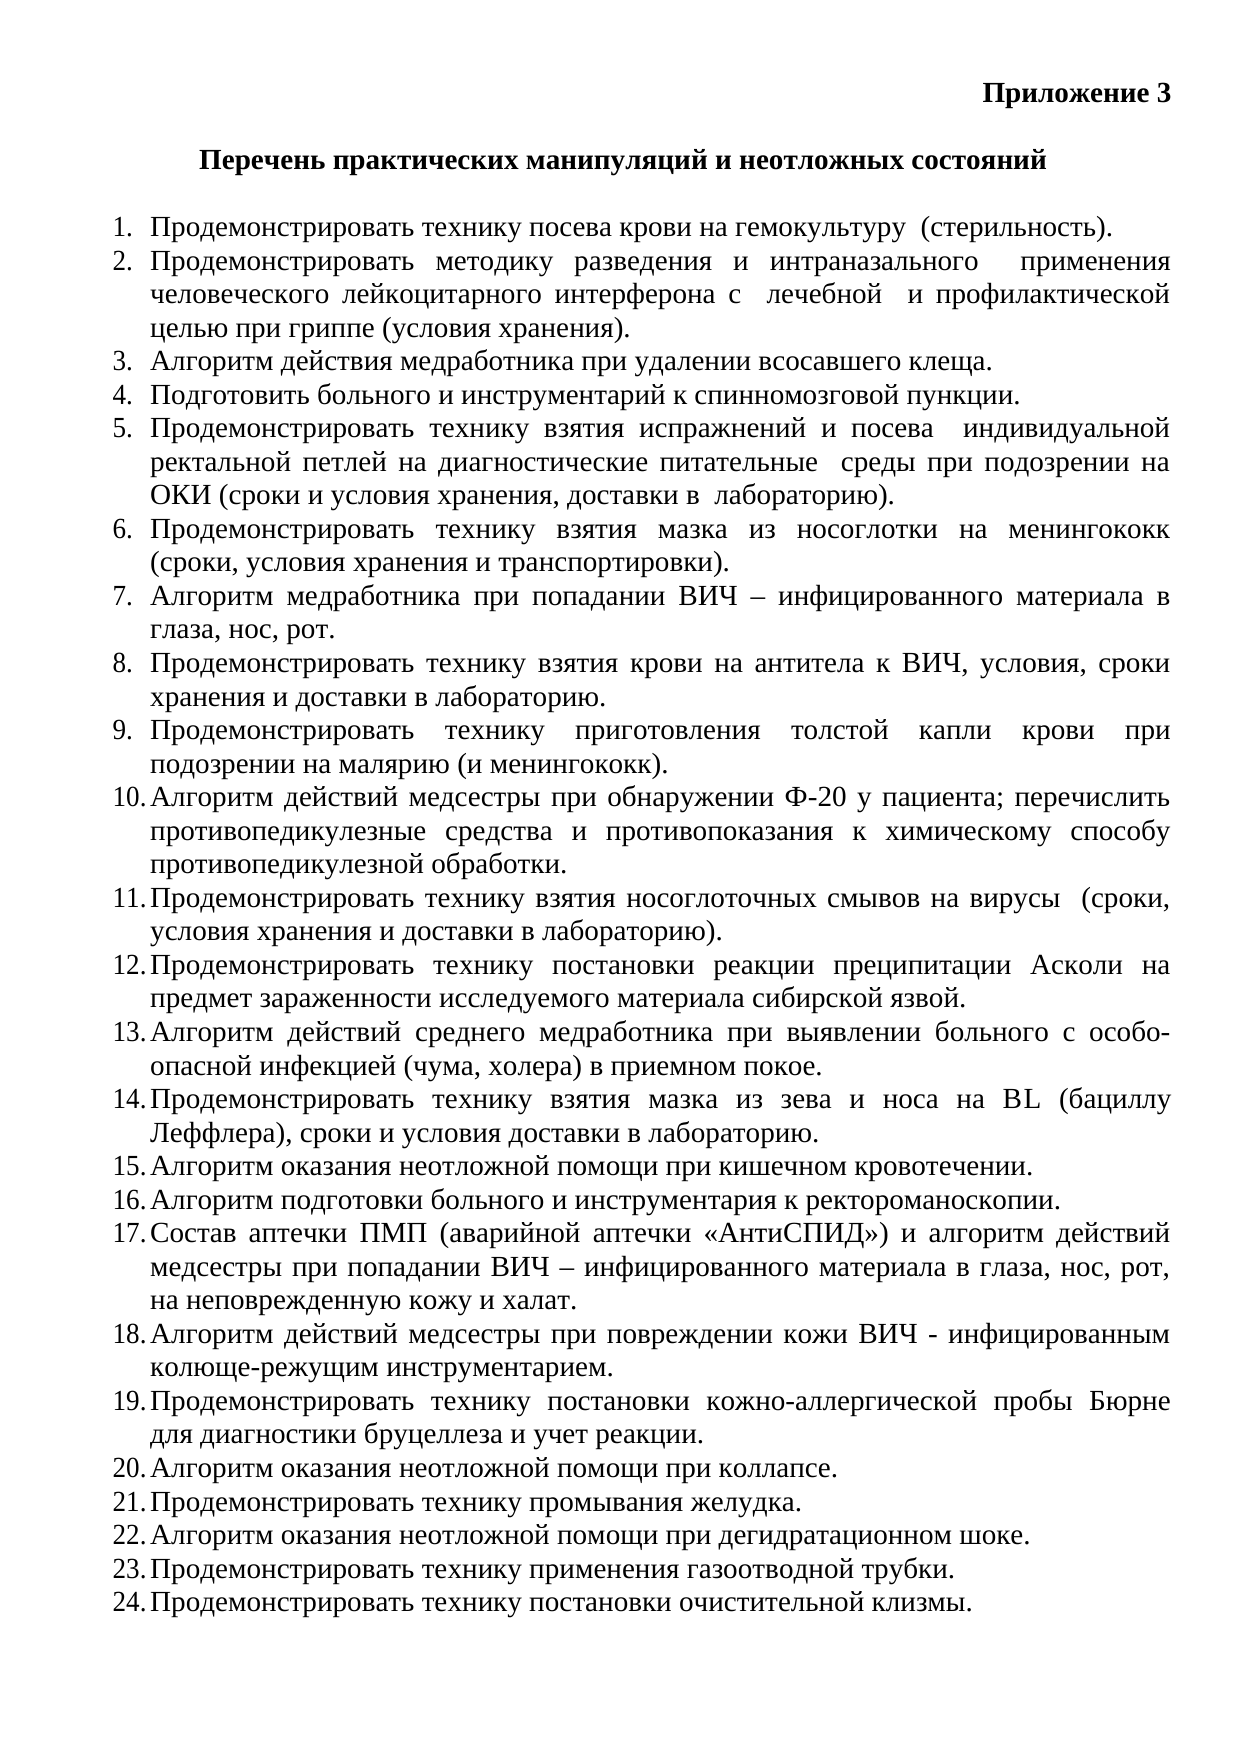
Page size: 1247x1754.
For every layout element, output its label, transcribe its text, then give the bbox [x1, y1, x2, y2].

list Алгоритм действий среднего медработника при выявлении больного с особо-опасной инфекцией (чума, холера) в приемном покое. [112, 1014, 1171, 1081]
list Продемонстрировать технику постановки кожно-аллергической пробы Бюрне для диагностики бруцеллеза и учет реакции. [112, 1383, 1171, 1450]
text Приложение 3 [75, 75, 1171, 108]
list Продемонстрировать технику приготовления толстой капли крови при подозрении на малярию (и менингококк). [112, 712, 1171, 779]
list Продемонстрировать методику разведения и интраназального применения человеческого лейкоцитарного интерферона с лечебной и профилактической целью при гриппе (условия хранения). [112, 243, 1171, 343]
list Продемонстрировать технику посева крови на гемокультуру (стерильность). [112, 209, 1171, 243]
list Продемонстрировать технику взятия испражнений и посева индивидуальной ректальной петлей на диагностические питательные среды при подозрении на ОКИ (сроки и условия хранения, доставки в лабораторию). [112, 410, 1171, 511]
list Алгоритм подготовки больного и инструментария к ректороманоскопии. [112, 1182, 1171, 1215]
list Продемонстрировать технику взятия носоглоточных смывов на вирусы (сроки, условия хранения и доставки в лабораторию). [112, 880, 1171, 947]
list Продемонстрировать технику постановки реакции преципитации Асколи на предмет зараженности исследуемого материала сибирской язвой. [112, 947, 1171, 1014]
list Алгоритм действия медработника при удалении всосавшего клеща. [112, 343, 1171, 377]
list Алгоритм оказания неотложной помощи при дегидратационном шоке. [112, 1517, 1171, 1551]
list Состав аптечки ПМП (аварийной аптечки «АнтиСПИД») и алгоритм действий медсестры при попадании ВИЧ – инфицированного материала в глаза, нос, рот, на неповрежденную кожу и халат. [112, 1215, 1171, 1316]
list Алгоритм медработника при попадании ВИЧ – инфицированного материала в глаза, нос, рот. [112, 578, 1171, 645]
list Продемонстрировать технику применения газоотводной трубки. [112, 1551, 1171, 1584]
list Алгоритм оказания неотложной помощи при коллапсе. [112, 1450, 1171, 1484]
list Продемонстрировать технику промывания желудка. [112, 1484, 1171, 1517]
list Алгоритм оказания неотложной помощи при кишечном кровотечении. [112, 1148, 1171, 1182]
text Перечень практических манипуляций и неотложных состояний [75, 142, 1171, 176]
list Продемонстрировать технику взятия крови на антитела к ВИЧ, условия, сроки хранения и доставки в лабораторию. [112, 645, 1171, 712]
list Подготовить больного и инструментарий к спинномозговой пункции. [112, 377, 1171, 410]
list Продемонстрировать технику постановки очистительной клизмы. [112, 1584, 1171, 1618]
list Продемонстрировать технику взятия мазка из зева и носа на ВL (бациллу Леффлера), сроки и условия доставки в лабораторию. [112, 1081, 1171, 1148]
list Продемонстрировать технику взятия мазка из носоглотки на менингококк (сроки, условия хранения и транспортировки). [112, 511, 1171, 578]
list Алгоритм действий медсестры при повреждении кожи ВИЧ - инфицированным колюще-режущим инструментарием. [112, 1316, 1171, 1383]
list Алгоритм действий медсестры при обнаружении Ф-20 у пациента; перечислить противопедикулезные средства и противопоказания к химическому способу противопедикулезной обработки. [112, 779, 1171, 880]
